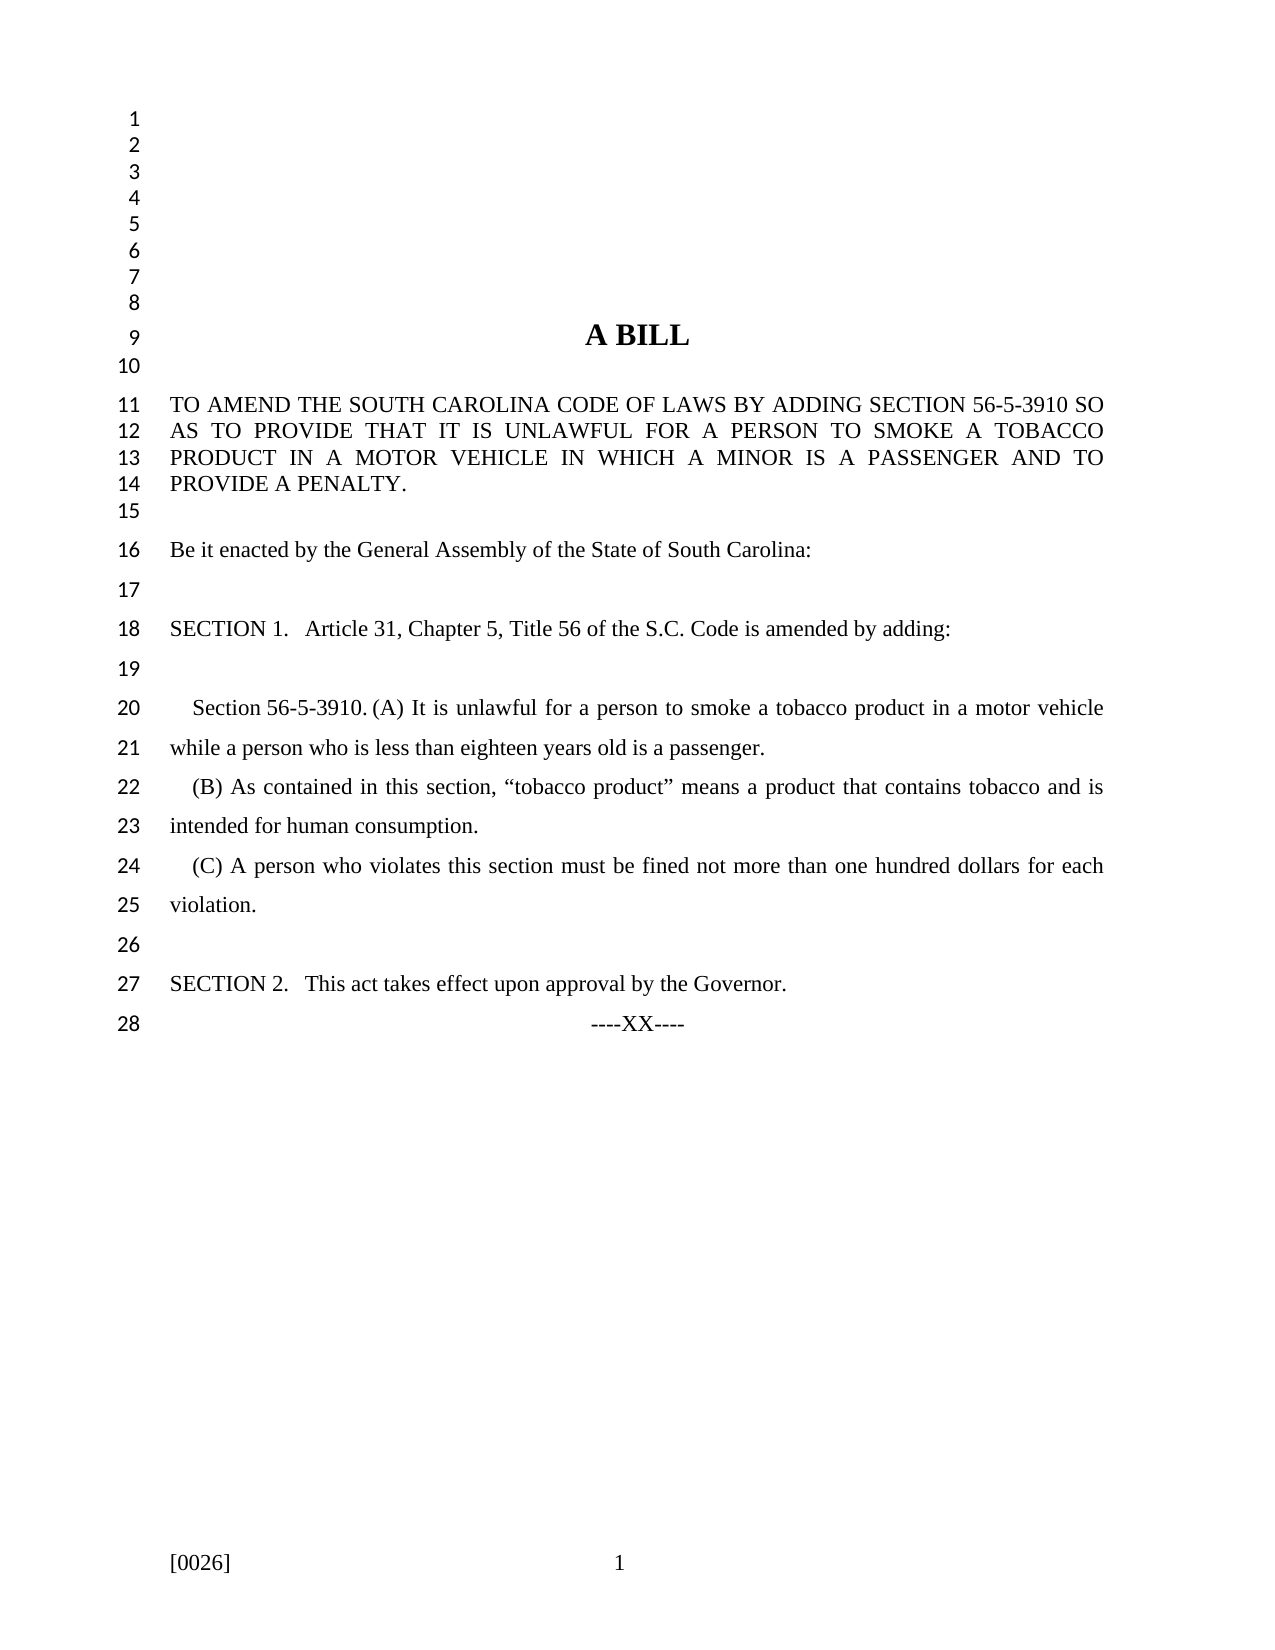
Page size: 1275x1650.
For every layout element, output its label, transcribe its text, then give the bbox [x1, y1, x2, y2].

text (C) A person who violates this section must be fined not more than one hundred dollars for each violation. [169, 852, 1106, 918]
text SECTION 1. Article 31, Chapter 5, Title 56 of the S.C. Code is amended by adding: [169, 615, 1106, 641]
text SECTION 2. This act takes effect upon approval by the Governor. [169, 970, 1106, 997]
text Section 56-5-3910. (A) It is unlawful for a person to smoke a tobacco product in a motor vehicle while a person who is less than eighteen years old is a passenger. [169, 694, 1106, 760]
text ----XX---- [169, 1010, 1106, 1036]
text (B) As contained in this section, “tobacco product” means a product that contains tobacco and is intended for human consumption. [169, 773, 1106, 839]
text Be it enacted by the General Assembly of the State of South Carolina: [169, 536, 1106, 562]
text A bill [169, 316, 1106, 352]
